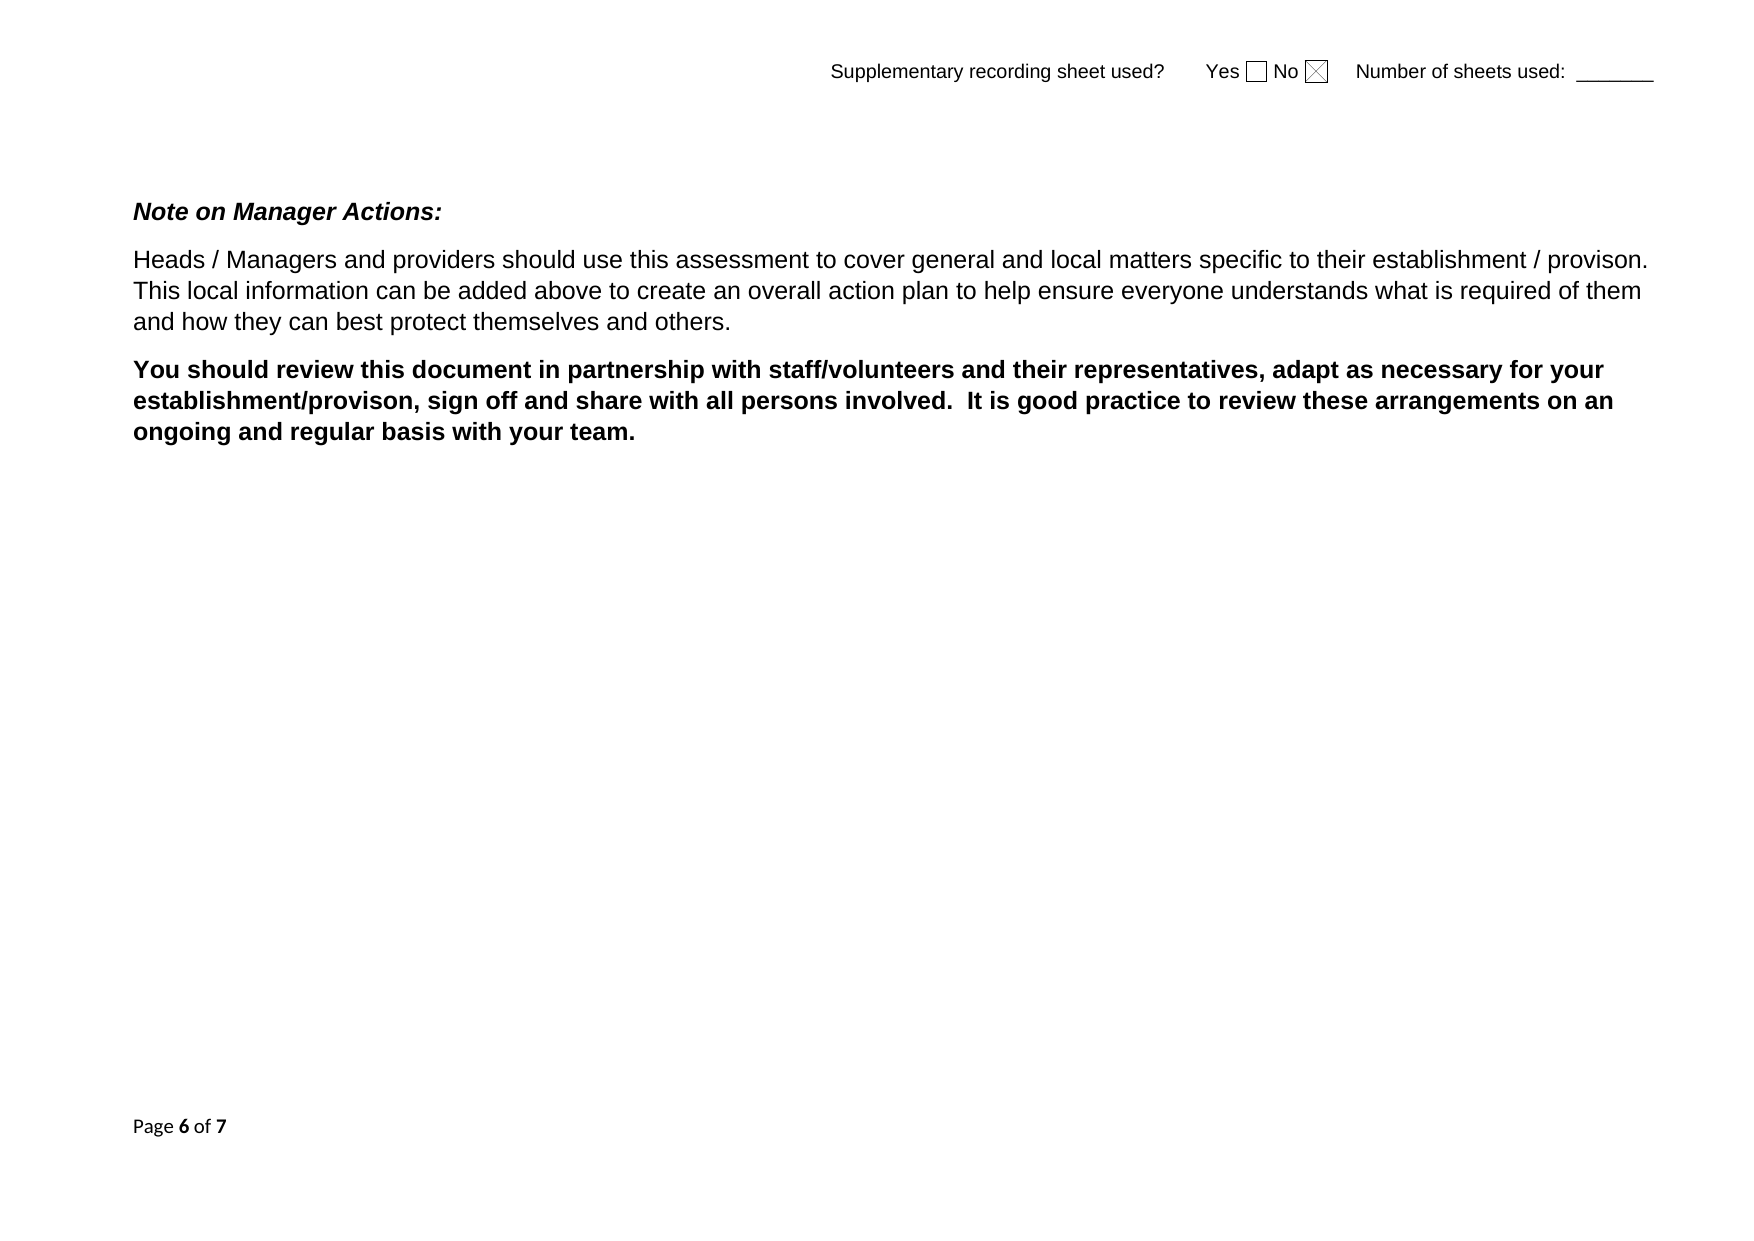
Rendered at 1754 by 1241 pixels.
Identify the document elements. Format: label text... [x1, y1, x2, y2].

text Supplementary recording sheet used? Yes No Number of sheets used: _______ [133, 59, 1654, 83]
text Note on Manager Actions: [133, 197, 1654, 226]
text Heads / Managers and providers should use this assessment to cover general and local matters specific to their establishment / provison. This local information can be added above to create an overall action plan to help ensure everyone understands what is required of them and how they can best protect themselves and others. [133, 245, 1654, 336]
text You should review this document in partnership with staff/volunteers and their representatives, adapt as necessary for your establishment/provison, sign off and share with all persons involved. It is good practice to review these arrangements on an ongoing and regular basis with your team. [133, 355, 1654, 446]
